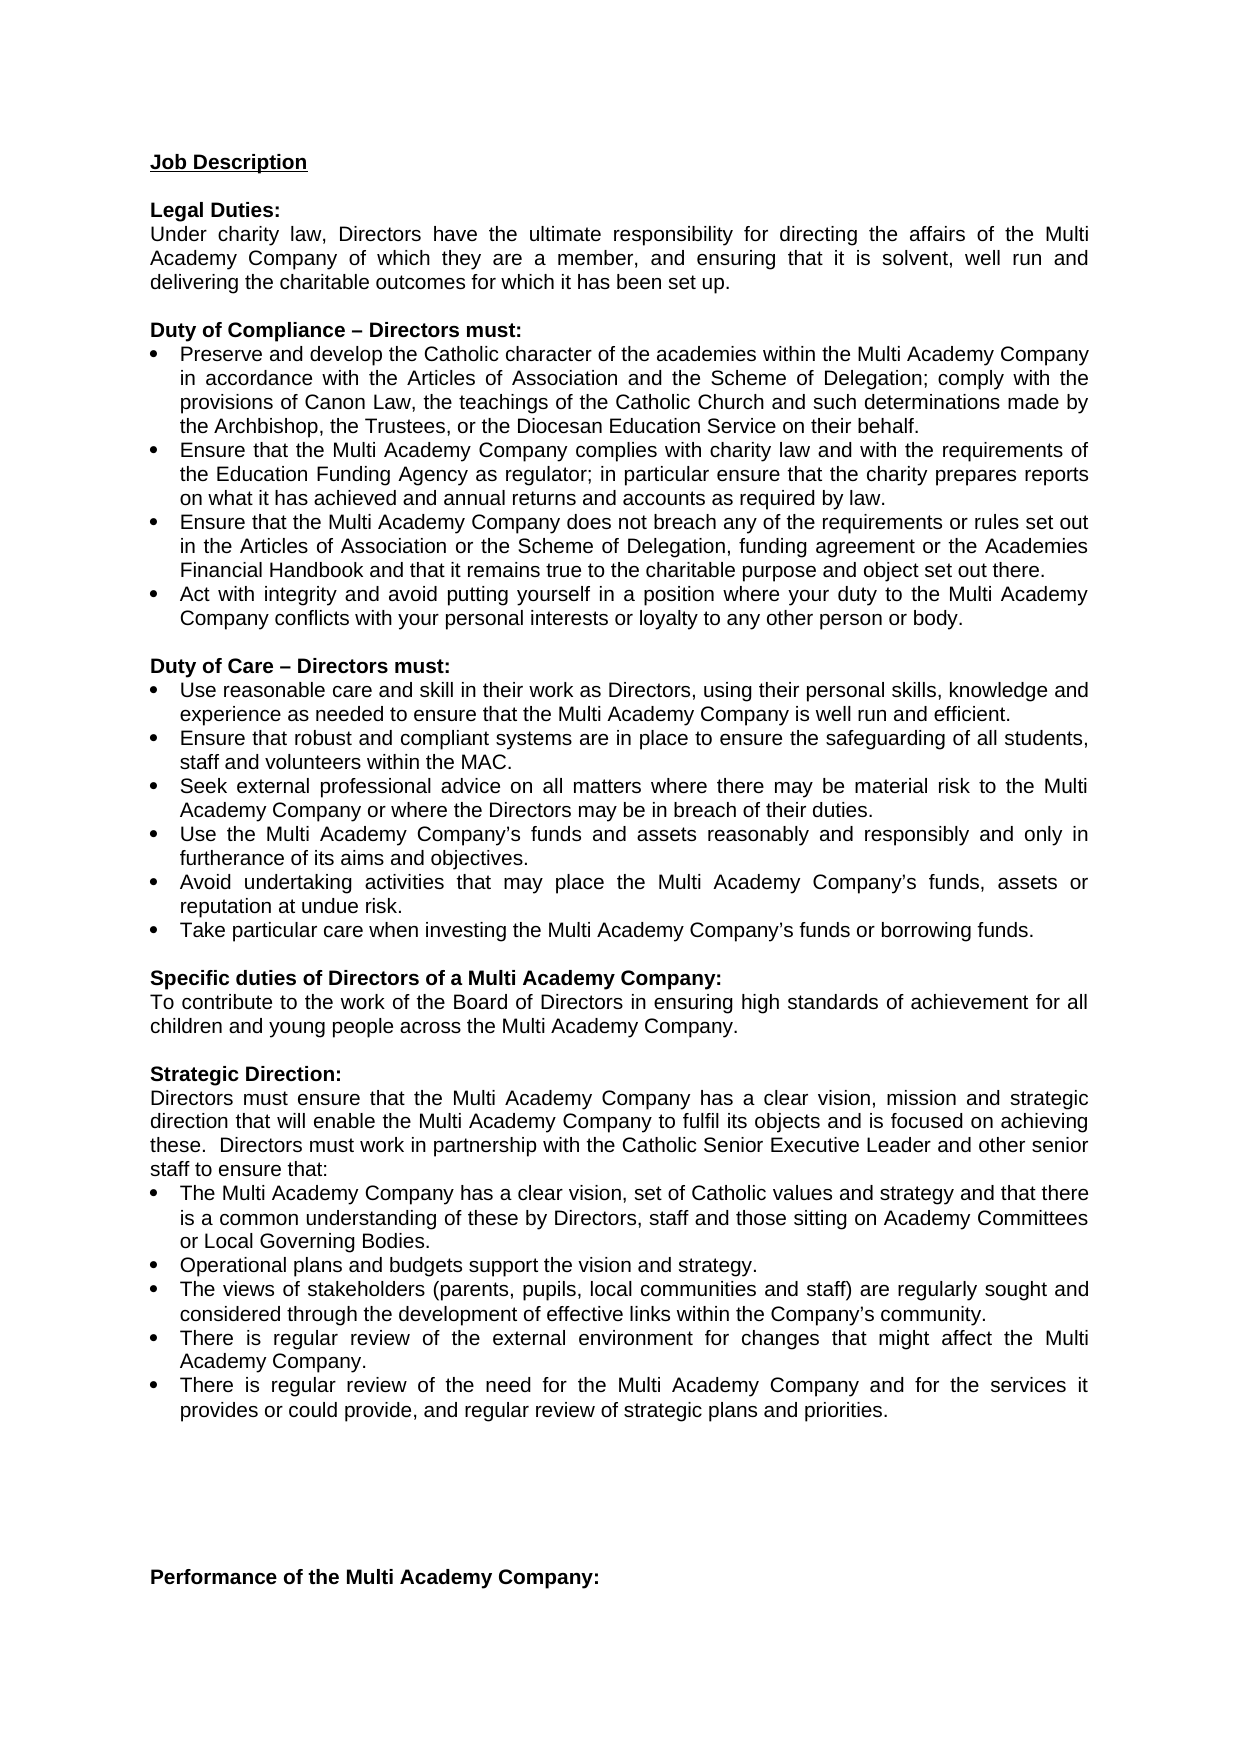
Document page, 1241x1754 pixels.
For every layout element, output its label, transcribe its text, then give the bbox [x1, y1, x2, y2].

text Duty of Care – Directors must: [150, 653, 1090, 677]
list Use reasonable care and skill in their work as Directors, using their personal skills, knowledge and experience as needed to ensure that the Multi Academy Company is well run and efficient. [150, 677, 1090, 726]
text To contribute to the work of the Board of Directors in ensuring high standards of achievement for all children and young people across the Multi Academy Company. [150, 989, 1090, 1037]
text Under charity law, Directors have the ultimate responsibility for directing the affairs of the Multi Academy Company of which they are a member, and ensuring that it is solvent, well run and delivering the charitable outcomes for which it has been set up. [150, 222, 1090, 294]
list Seek external professional advice on all matters where there may be material risk to the Multi Academy Company or where the Directors may be in breach of their duties. [150, 773, 1090, 822]
list Ensure that the Multi Academy Company does not breach any of the requirements or rules set out in the Articles of Association or the Scheme of Delegation, funding agreement or the Academies Financial Handbook and that it remains true to the charitable purpose and object set out there. [150, 509, 1090, 582]
list Preserve and develop the Catholic character of the academies within the Multi Academy Company in accordance with the Articles of Association and the Scheme of Delegation; comply with the provisions of Canon Law, the teachings of the Catholic Church and such determinations made by the Archbishop, the Trustees, or the Diocesan Education Service on their behalf. [150, 342, 1090, 438]
text Performance of the Multi Academy Company: [150, 1565, 1090, 1589]
list There is regular review of the external environment for changes that might affect the Multi Academy Company. [150, 1325, 1090, 1373]
list Use the Multi Academy Company’s funds and assets reasonably and responsibly and only in furtherance of its aims and objectives. [150, 822, 1090, 869]
list The Multi Academy Company has a clear vision, set of Catholic values and strategy and that there is a common understanding of these by Directors, staff and those sitting on Academy Committees or Local Governing Bodies. [150, 1181, 1090, 1253]
text Duty of Compliance – Directors must: [150, 318, 1090, 342]
list Ensure that the Multi Academy Company complies with charity law and with the requirements of the Education Funding Agency as regulator; in particular ensure that the charity prepares reports on what it has achieved and annual returns and accounts as required by law. [150, 438, 1090, 509]
text Specific duties of Directors of a Multi Academy Company: [150, 966, 1090, 989]
list There is regular review of the need for the Multi Academy Company and for the services it provides or could provide, and regular review of strategic plans and priorities. [150, 1373, 1090, 1421]
list Take particular care when investing the Multi Academy Company’s funds or borrowing funds. [150, 918, 1090, 942]
text Legal Duties: [150, 198, 1090, 222]
list Operational plans and budgets support the vision and strategy. [150, 1253, 1090, 1277]
text Directors must ensure that the Multi Academy Company has a clear vision, mission and strategic direction that will enable the Multi Academy Company to fulfil its objects and is focused on achieving these. Directors must work in partnership with the Catholic Senior Executive Leader and other senior staff to ensure that: [150, 1085, 1090, 1181]
list Ensure that robust and compliant systems are in place to ensure the safeguarding of all students, staff and volunteers within the MAC. [150, 726, 1090, 773]
text Strategic Direction: [150, 1061, 1090, 1085]
list The views of stakeholders (parents, pupils, local communities and staff) are regularly sought and considered through the development of effective links within the Company’s community. [150, 1277, 1090, 1325]
text Job Description [150, 150, 1090, 174]
list Avoid undertaking activities that may place the Multi Academy Company’s funds, assets or reputation at undue risk. [150, 869, 1090, 918]
list Act with integrity and avoid putting yourself in a position where your duty to the Multi Academy Company conflicts with your personal interests or loyalty to any other person or body. [150, 582, 1090, 629]
